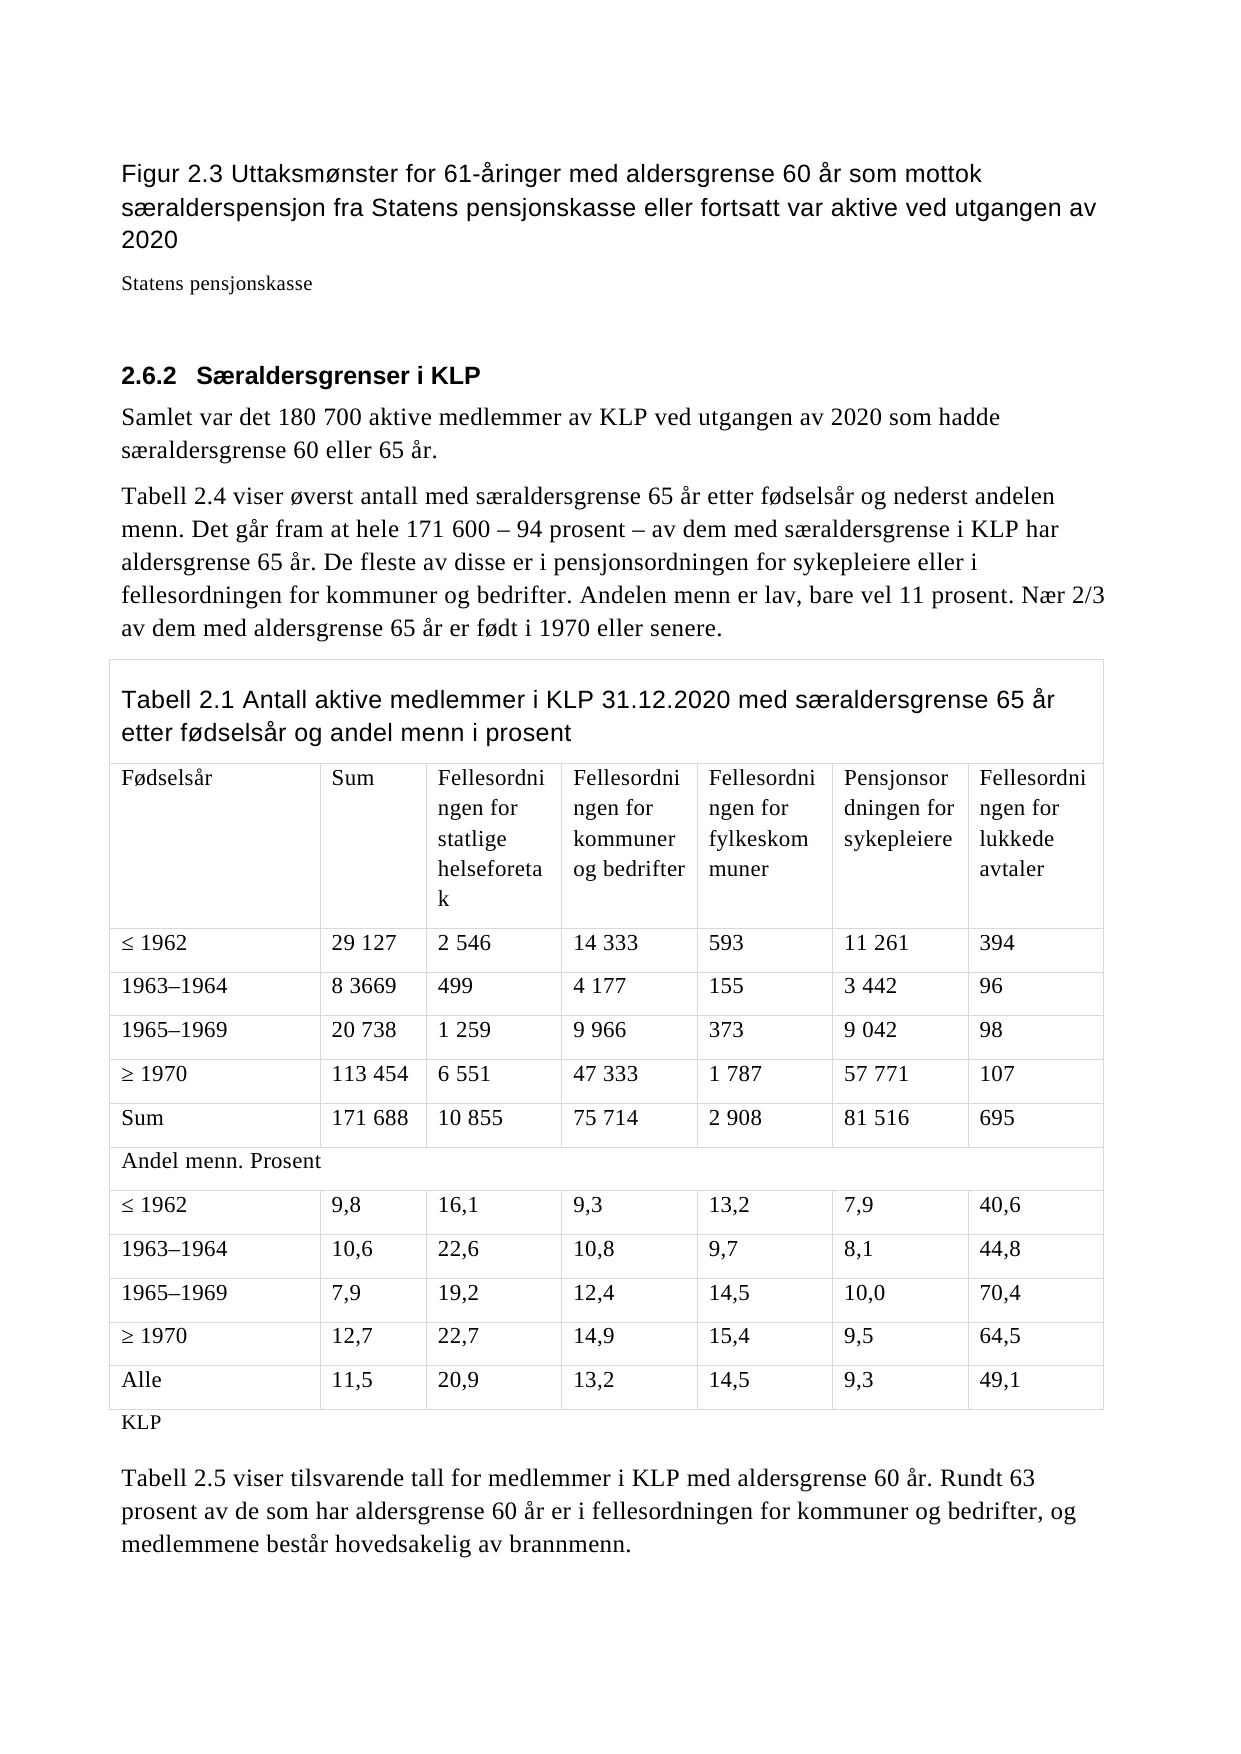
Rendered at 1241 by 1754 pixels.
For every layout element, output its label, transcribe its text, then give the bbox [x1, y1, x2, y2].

table_cell 9,8 [321, 1191, 426, 1234]
table_cell 499 [427, 973, 561, 1015]
text Statens pensjonskasse [121, 271, 1119, 295]
text Uttaksmønster for 61-åringer med aldersgrense 60 år som mottok særalderspensjon fra Statens pensjonskasse eller fortsatt var aktive ved utgangen av 2020 [121, 159, 1119, 254]
table_cell 75 714 [562, 1104, 697, 1147]
table_cell 155 [698, 973, 832, 1015]
table_cell 6 551 [427, 1060, 561, 1103]
table_cell Fødselsår [110, 764, 320, 928]
table_cell 171 688 [321, 1104, 426, 1147]
table_cell ≤ 1962 [110, 1191, 320, 1234]
table_cell 14,5 [698, 1366, 832, 1409]
table_cell Pensjonsordningen for sykepleiere [833, 764, 968, 928]
table_cell 96 [969, 973, 1103, 1015]
table_cell 10,8 [562, 1235, 697, 1278]
table_cell 14,9 [562, 1323, 697, 1365]
table_cell 12,7 [321, 1323, 426, 1365]
table_cell ≥ 1970 [110, 1323, 320, 1365]
table_cell 13,2 [562, 1366, 697, 1409]
table_cell 98 [969, 1016, 1103, 1059]
text Tabell 2.4 viser øverst antall med særaldersgrense 65 år etter fødselsår og nederst andelen menn. Det går fram at hele 171 600 – 94 prosent – av dem med særaldersgrense i KLP har aldersgrense 65 år. De fleste av disse er i pensjonsordningen for sykepleiere eller i fellesordningen for kommuner og bedrifter. Andelen menn er lav, bare vel 11 prosent. Nær 2/3 av dem med aldersgrense 65 år er født i 1970 eller senere. [121, 481, 1119, 642]
table_cell 7,9 [833, 1191, 968, 1234]
table_cell 40,6 [969, 1191, 1103, 1234]
table_cell 22,7 [427, 1323, 561, 1365]
table_cell 29 127 [321, 929, 426, 972]
table_cell 20 738 [321, 1016, 426, 1059]
table_cell Fellesordningen for fylkeskommuner [698, 764, 832, 928]
table_cell 16,1 [427, 1191, 561, 1234]
table_cell Fellesordningen for lukkede avtaler [969, 764, 1103, 928]
table_cell 695 [969, 1104, 1103, 1147]
table_cell 1963–1964 [110, 973, 320, 1015]
table_cell 13,2 [698, 1191, 832, 1234]
table_cell 1965–1969 [110, 1016, 320, 1059]
table_cell Sum [321, 764, 426, 928]
table_cell Alle [110, 1366, 320, 1409]
table_cell 9,3 [562, 1191, 697, 1234]
table_cell 81 516 [833, 1104, 968, 1147]
table_cell 593 [698, 929, 832, 972]
table_cell 22,6 [427, 1235, 561, 1278]
table_cell 14 333 [562, 929, 697, 972]
table_cell 10 855 [427, 1104, 561, 1147]
table_header Antall aktive medlemmer i KLP 31.12.2020 med særaldersgrense 65 år etter fødselsår og andel menn i prosent [110, 660, 1103, 763]
table_cell ≤ 1962 [110, 929, 320, 972]
table_cell Fellesordningen for kommuner og bedrifter [562, 764, 697, 928]
table_cell 7,9 [321, 1279, 426, 1322]
table_cell 4 177 [562, 973, 697, 1015]
text Tabell 2.5 viser tilsvarende tall for medlemmer i KLP med aldersgrense 60 år. Rundt 63 prosent av de som har aldersgrense 60 år er i fellesordningen for kommuner og bedrifter, og medlemmene består hovedsakelig av brannmenn. [121, 1463, 1119, 1557]
table_cell 3 442 [833, 973, 968, 1015]
table_cell 57 771 [833, 1060, 968, 1103]
table_cell 1963–1964 [110, 1235, 320, 1278]
text KLP [121, 1410, 1119, 1434]
subtitle Særaldersgrenser i KLP [121, 361, 1119, 390]
table_cell 15,4 [698, 1323, 832, 1365]
table_cell 12,4 [562, 1279, 697, 1322]
table_cell 20,9 [427, 1366, 561, 1409]
table_cell 2 908 [698, 1104, 832, 1147]
table_cell 10,0 [833, 1279, 968, 1322]
table_cell Sum [110, 1104, 320, 1147]
table_cell 11 261 [833, 929, 968, 972]
table_cell 394 [969, 929, 1103, 972]
table_cell 47 333 [562, 1060, 697, 1103]
table_cell 1965–1969 [110, 1279, 320, 1322]
table_cell 11,5 [321, 1366, 426, 1409]
table_cell 10,6 [321, 1235, 426, 1278]
table_cell Fellesordningen for statlige helseforetak [427, 764, 561, 928]
table_cell 2 546 [427, 929, 561, 972]
table_cell 9 966 [562, 1016, 697, 1059]
table_cell 373 [698, 1016, 832, 1059]
table_cell 9 042 [833, 1016, 968, 1059]
text Samlet var det 180 700 aktive medlemmer av KLP ved utgangen av 2020 som hadde særaldersgrense 60 eller 65 år. [121, 402, 1119, 464]
table_cell 9,5 [833, 1323, 968, 1365]
table_cell 107 [969, 1060, 1103, 1103]
table_cell 9,7 [698, 1235, 832, 1278]
table_cell 70,4 [969, 1279, 1103, 1322]
table_cell 8,1 [833, 1235, 968, 1278]
table_cell ≥ 1970 [110, 1060, 320, 1103]
table_cell Andel menn. Prosent [110, 1148, 1103, 1190]
table_cell 64,5 [969, 1323, 1103, 1365]
table_cell 19,2 [427, 1279, 561, 1322]
table_cell 8 3669 [321, 973, 426, 1015]
table_cell 113 454 [321, 1060, 426, 1103]
table_cell 1 259 [427, 1016, 561, 1059]
table_cell 9,3 [833, 1366, 968, 1409]
table_cell 14,5 [698, 1279, 832, 1322]
table_cell 49,1 [969, 1366, 1103, 1409]
table_cell 44,8 [969, 1235, 1103, 1278]
table_cell 1 787 [698, 1060, 832, 1103]
